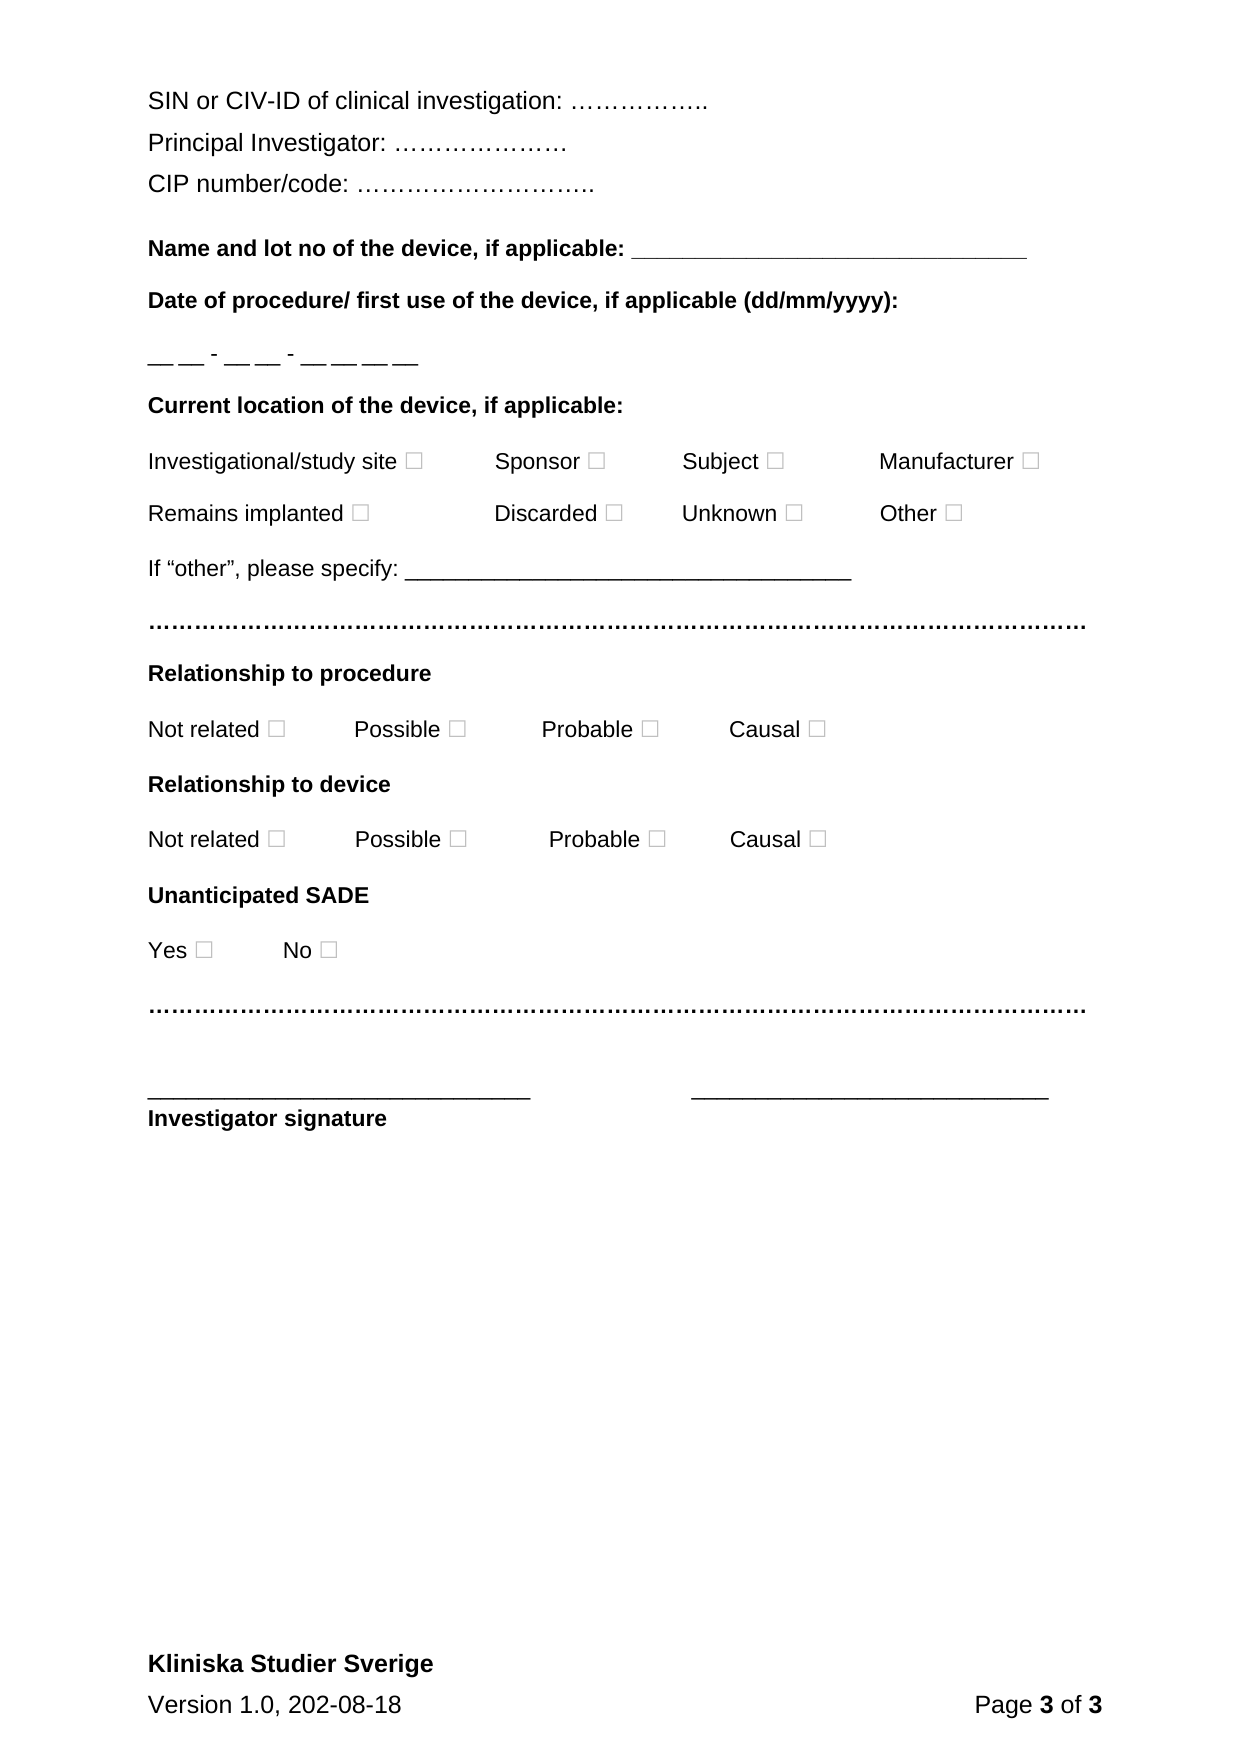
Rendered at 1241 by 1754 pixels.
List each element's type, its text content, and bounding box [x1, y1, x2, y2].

text Date of procedure/ first use of the device, if applicable (dd/mm/yyyy): [148, 287, 1093, 314]
text Remains implanted Discarded Unknown Other [148, 497, 1093, 528]
text Not related Possible Probable Causal [148, 823, 1093, 854]
text Unanticipated SADE [148, 882, 1093, 908]
text …………………………………………………………………………………………………………… [148, 992, 1093, 1019]
text Current location of the device, if applicable: [148, 392, 1093, 419]
text …………………………………………………………………………………………………………… [148, 608, 1093, 634]
text __ __ - __ __ - __ __ __ __ [148, 340, 1093, 366]
text If “other”, please specify: ___________________________________ [148, 555, 1093, 582]
text Investigator signature [148, 1105, 1093, 1132]
text Not related Possible Probable Causal [148, 712, 1093, 744]
text Investigational/study site Sponsor Subject Manufacturer [148, 445, 1093, 476]
text Name and lot no of the device, if applicable: _______________________________ [148, 235, 1093, 261]
text Relationship to device [148, 771, 1093, 797]
text Yes No [148, 934, 1093, 965]
text ______________________________ ____________________________ [148, 1074, 1093, 1100]
text Relationship to procedure [148, 660, 1093, 686]
